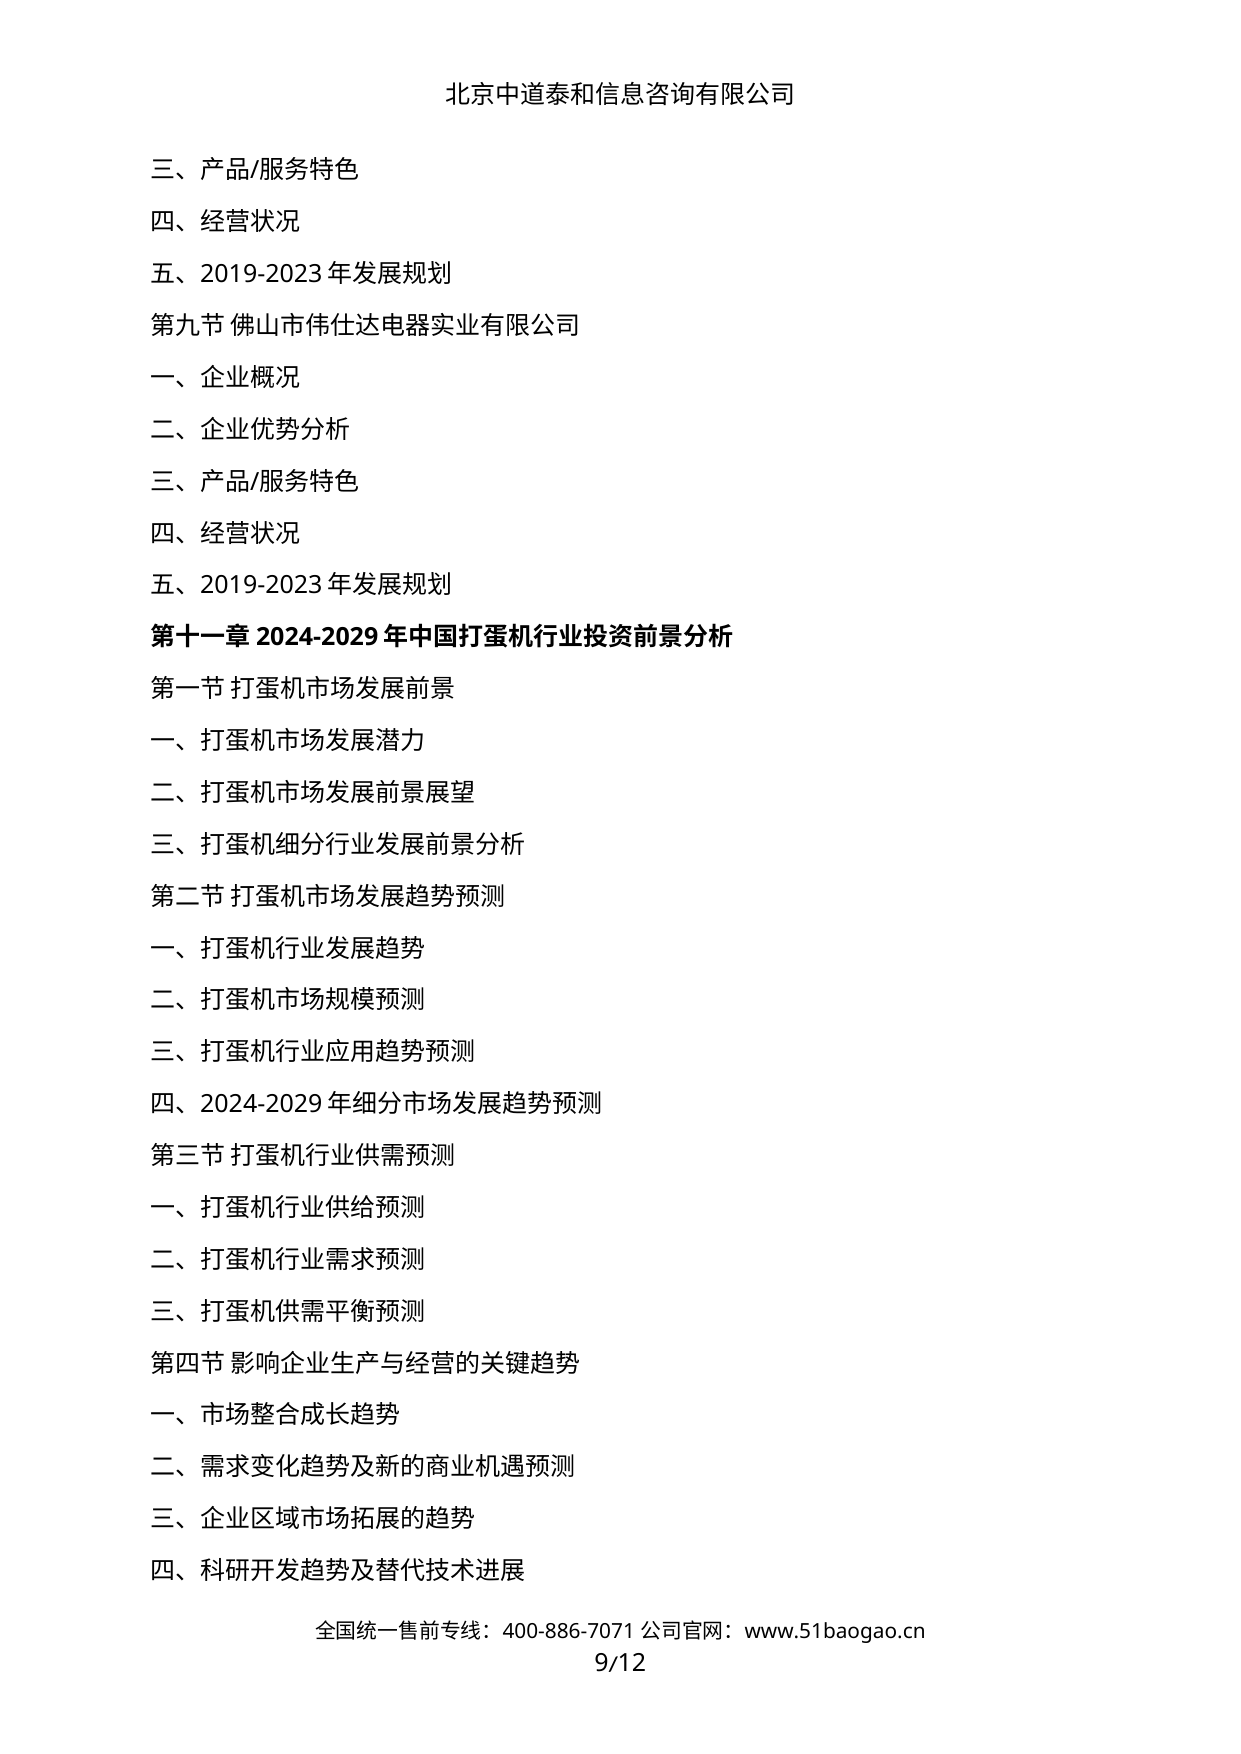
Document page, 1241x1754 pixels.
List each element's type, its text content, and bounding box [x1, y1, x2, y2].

text 第四节 影响企业生产与经营的关键趋势 [150, 1343, 1090, 1379]
text 五、2019-2023年发展规划 [150, 565, 1090, 601]
text 二、企业优势分析 [150, 409, 1090, 446]
text 二、打蛋机市场规模预测 [150, 980, 1090, 1016]
text 三、打蛋机供需平衡预测 [150, 1291, 1090, 1327]
text 五、2019-2023年发展规划 [150, 254, 1090, 290]
text 一、市场整合成长趋势 [150, 1395, 1090, 1431]
text 第九节 佛山市伟仕达电器实业有限公司 [150, 306, 1090, 342]
text 一、打蛋机行业发展趋势 [150, 928, 1090, 964]
text 二、打蛋机行业需求预测 [150, 1239, 1090, 1276]
text 第一节 打蛋机市场发展前景 [150, 669, 1090, 705]
text 第二节 打蛋机市场发展趋势预测 [150, 876, 1090, 912]
text 三、产品/服务特色 [150, 461, 1090, 497]
text 二、需求变化趋势及新的商业机遇预测 [150, 1447, 1090, 1483]
text 三、产品/服务特色 [150, 150, 1090, 186]
text 三、打蛋机行业应用趋势预测 [150, 1032, 1090, 1068]
text 一、打蛋机行业供给预测 [150, 1187, 1090, 1224]
text 四、科研开发趋势及替代技术进展 [150, 1551, 1090, 1587]
text 四、经营状况 [150, 513, 1090, 549]
text 三、企业区域市场拓展的趋势 [150, 1499, 1090, 1535]
text 四、经营状况 [150, 202, 1090, 238]
text 三、打蛋机细分行业发展前景分析 [150, 824, 1090, 861]
text 一、企业概况 [150, 357, 1090, 394]
text 第三节 打蛋机行业供需预测 [150, 1136, 1090, 1172]
text 四、2024-2029年细分市场发展趋势预测 [150, 1084, 1090, 1120]
text 第十一章 2024-2029年中国打蛋机行业投资前景分析 [150, 617, 1090, 653]
text 一、打蛋机市场发展潜力 [150, 721, 1090, 757]
text 二、打蛋机市场发展前景展望 [150, 772, 1090, 809]
